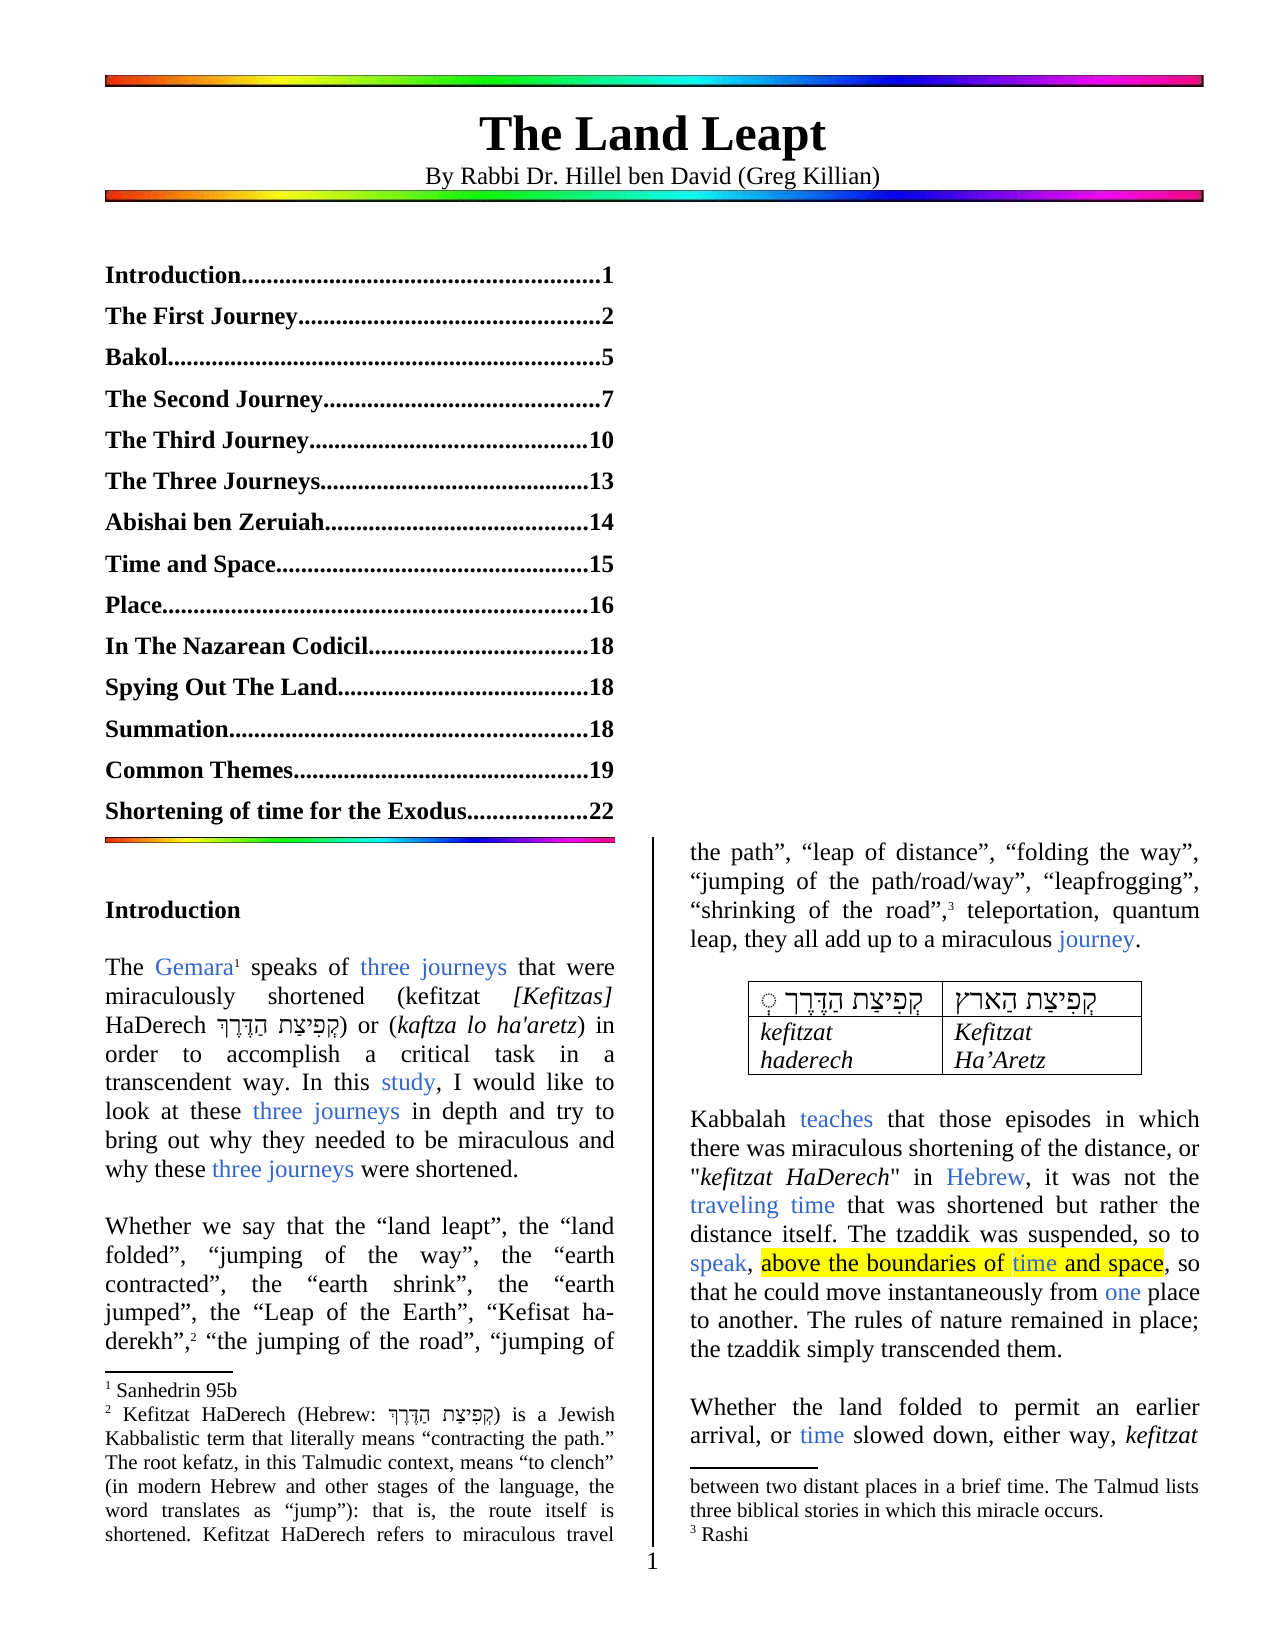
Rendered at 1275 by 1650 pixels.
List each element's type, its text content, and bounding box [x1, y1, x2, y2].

picture [105, 75, 1204, 87]
text Whether we say that the “land leapt”, the “land folded”, “jumping of the way”, the “earth contracted”, the “earth shrink”, the “earth jumped”, the “Leap of the Earth”, “Kefisat ha-derekh”, “the jumping of the road”, “jumping of the path”, “leap of distance”, “folding the way”, “jumping of the path/road/way”, “leapfrogging”, “shrinking of the road”, teleportation, quantum leap, they all add up to a miraculous journey. [105, 1211, 615, 1355]
text The First Journey 2 [105, 301, 1200, 330]
text Common Themes 19 [105, 755, 1200, 784]
title The Land Leapt [105, 104, 1200, 161]
text The Three Journeys 13 [105, 466, 1200, 495]
table_cell kefitzat haderech [749, 1017, 942, 1074]
text Time and Space 15 [105, 549, 1200, 577]
text By Rabbi Dr. Hillel ben David (Greg Killian) [105, 161, 1200, 190]
text Shortening of time for the Exodus 22 [105, 796, 1200, 825]
picture [105, 190, 1204, 202]
table_header ְ קְפִיצַת הַדֶּרֶך [749, 982, 942, 1016]
table_cell Kefitzat Ha’Aretz [943, 1017, 1141, 1074]
subtitle Introduction [105, 895, 615, 924]
text Whether we say that the “land leapt”, the “land folded”, “jumping of the way”, the “earth contracted”, the “earth shrink”, the “earth jumped”, the “Leap of the Earth”, “Kefisat ha-derekh”, “the jumping of the road”, “jumping of the path”, “leap of distance”, “folding the way”, “jumping of the path/road/way”, “leapfrogging”, “shrinking of the road”, teleportation, quantum leap, they all add up to a miraculous journey. [690, 837, 1200, 952]
text The Third Journey 10 [105, 425, 1200, 454]
text Introduction 1 [105, 260, 1200, 289]
text Spying Out The Land 18 [105, 672, 1200, 701]
text Place 16 [105, 590, 1200, 619]
text The Second Journey 7 [105, 384, 1200, 412]
text Bakol 5 [105, 342, 1200, 371]
text Kabbalah teaches that those episodes in which there was miraculous shortening of the distance, or "kefitzat HaDerech" in Hebrew, it was not the traveling time that was shortened but rather the distance itself. The tzaddik was suspended, so to speak, above the boundaries of time and space, so that he could move instantaneously from one place to another. The rules of nature remained in place; the tzaddik simply transcended them. [690, 1104, 1200, 1363]
table_header קְפִיצַת הַארץ [943, 982, 1141, 1016]
text Summation 18 [105, 714, 1200, 742]
text The Gemara speaks of three journeys that were miraculously shortened (kefitzat [Kefitzas] HaDerech קְפִיצַת הַדֶּרֶךְ) or (kaftza lo ha'aretz) in order to accomplish a critical task in a transcendent way. In this study, I would like to look at these three journeys in depth and try to bring out why they needed to be miraculous and why these three journeys were shortened. [105, 952, 615, 1182]
text Abishai ben Zeruiah 14 [105, 507, 1200, 536]
picture [105, 837, 615, 843]
text In The Nazarean Codicil 18 [105, 631, 1200, 660]
